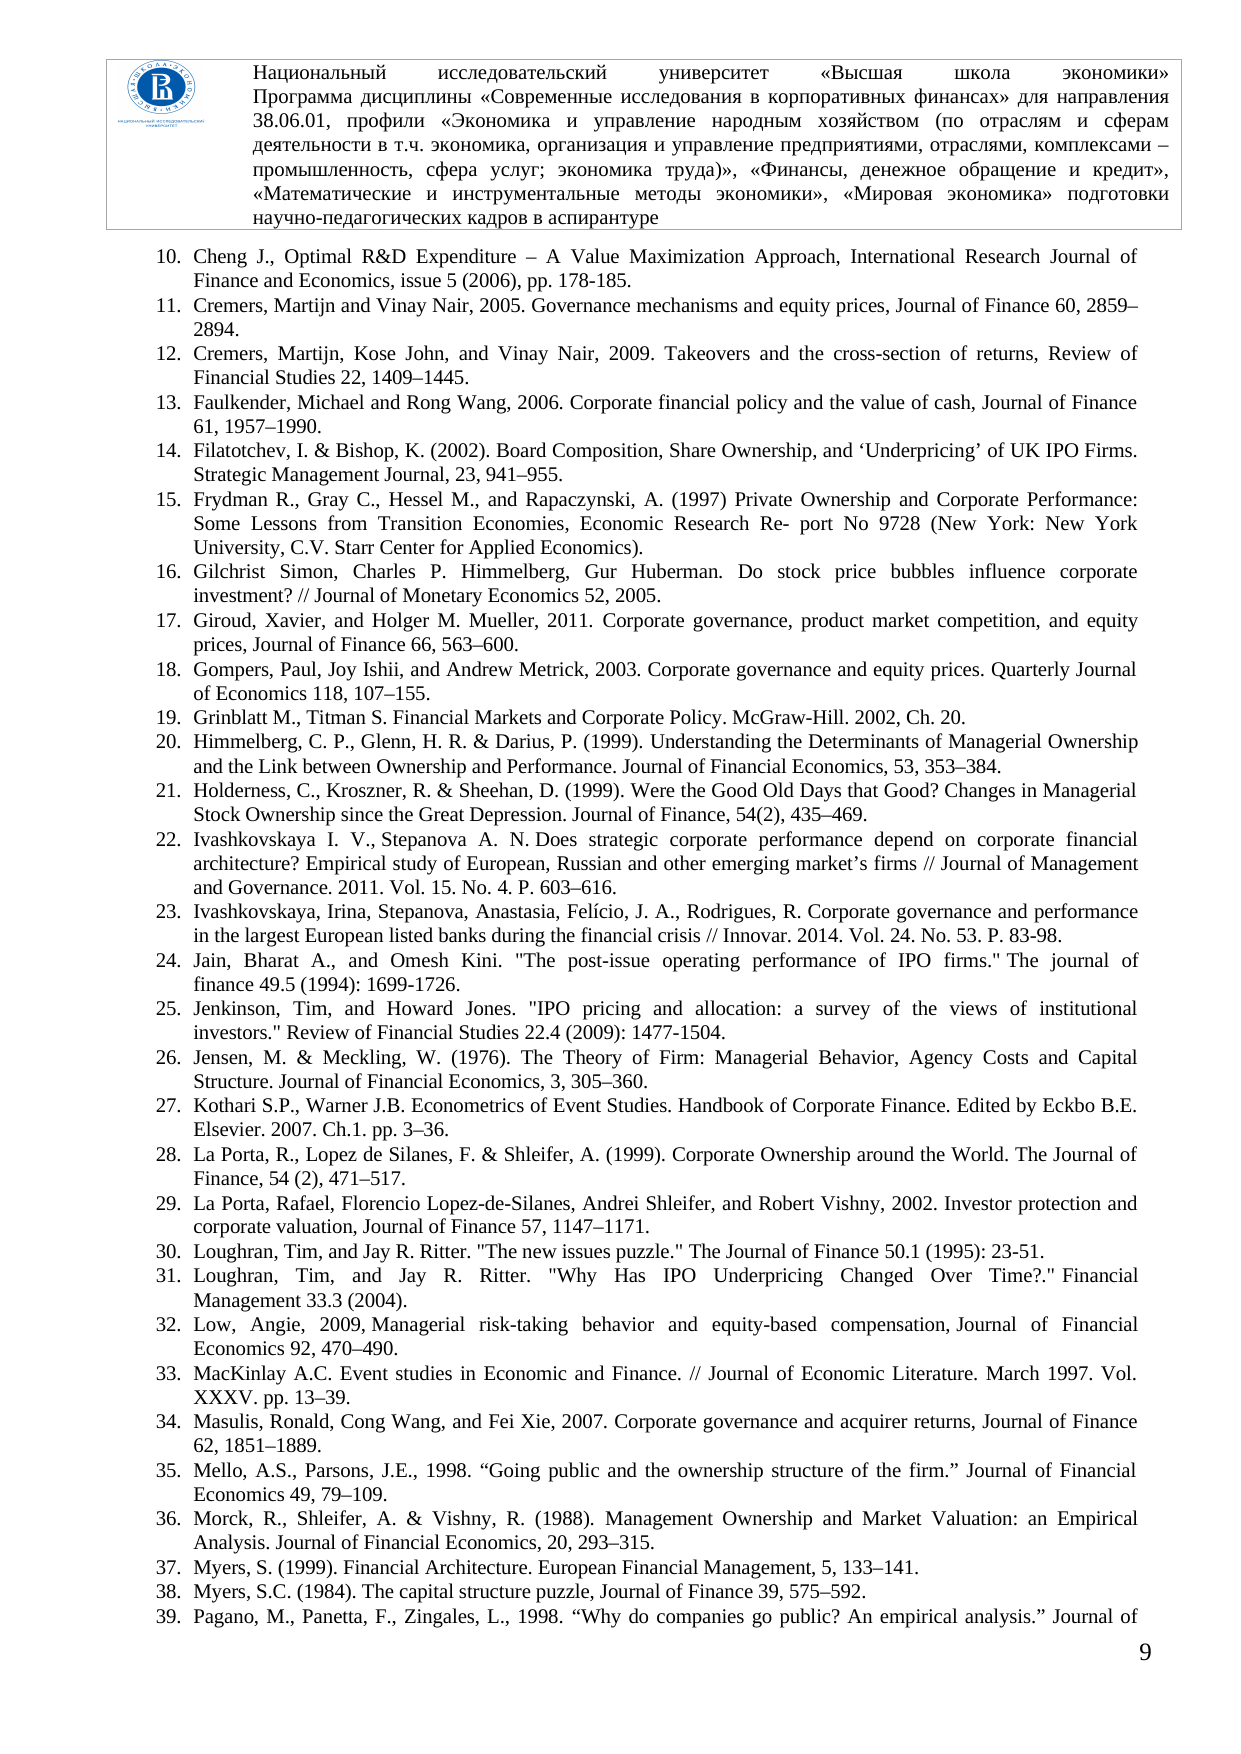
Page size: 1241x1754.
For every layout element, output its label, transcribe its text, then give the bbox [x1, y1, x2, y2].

list Mello, A.S., Parsons, J.E., 1998. “Going public and the ownership structure of the firm.” Journal of Financial Economics 49, 79–109. [156, 1458, 1138, 1506]
list Gilchrist Simon, Charles P. Himmelberg, Gur Huberman. Do stock price bubbles influence corporate investment? // Journal of Monetary Economics 52, 2005. [156, 559, 1138, 607]
list Himmelberg, C. P., Glenn, H. R. & Darius, P. (1999). Understanding the Determinants of Managerial Ownership and the Link between Ownership and Performance. Journal of Financial Economics, 53, 353–384. [156, 729, 1138, 778]
list Morck, R., Shleifer, A. & Vishny, R. (1988). Management Ownership and Market Valuation: an Empirical Analysis. Journal of Financial Economics, 20, 293–315. [156, 1506, 1138, 1554]
list Low, Angie, 2009, Managerial risk-taking behavior and equity-based compensation, Journal of Financial Economics 92, 470–490. [156, 1312, 1138, 1360]
list La Porta, R., Lopez de Silanes, F. & Shleifer, A. (1999). Corporate Ownership around the World. The Journal of Finance, 54 (2), 471–517. [156, 1142, 1138, 1190]
list Loughran, Tim, and Jay R. Ritter. "The new issues puzzle." The Journal of Finance 50.1 (1995): 23-51. [156, 1239, 1138, 1263]
list (1984). The capital structure puzzle, Journal of Finance 39, 575–592. [156, 1579, 1138, 1603]
list Faulkender, Michael and Rong Wang, 2006. Corporate financial policy and the value of cash, Journal of Finance 61, 1957–1990. [156, 390, 1138, 438]
list Ivashkovskaya I. V., Stepanova A. N. Does strategic corporate performance depend on corporate financial architecture? Empirical study of European, Russian and other emerging market’s firms // Journal of Management and Governance. 2011. Vol. 15. No. 4. P. 603–616. [156, 827, 1138, 899]
list Myers, S. (1999). Financial Architecture. European Financial Management, 5, 133–141. [156, 1555, 1138, 1579]
list Gompers, Paul, Joy Ishii, and Andrew Metrick, 2003. Corporate governance and equity prices. Quarterly Journal of Economics 118, 107–155. [156, 656, 1138, 704]
list Filatotchev, I. & Bishop, K. (2002). Board Composition, Share Ownership, and ‘Underpricing’ of IPO Firms. Strategic Management Journal, 23, 941–955. [156, 438, 1138, 486]
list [156, 1604, 1138, 1628]
list Cremers, Martijn and Vinay Nair, 2005. Governance mechanisms and equity prices, Journal of Finance 60, 2859–2894. [156, 293, 1138, 341]
list Grinblatt M., Titman S. Financial Markets and Corporate Policy. McGraw-Hill. 2002, 20. [156, 705, 1138, 729]
picture [118, 60, 205, 127]
list Jensen, M. & Meckling, W. (1976). The Theory of Firm: Managerial Behavior, Agency Costs and Capital Structure. Journal of Financial Economics, 3, 305–360. [156, 1045, 1138, 1093]
list Frydman R., Gray C., Hessel M., and Rapaczynski, A. (1997) Private Ownership and Corporate Performance: Some Lessons from Transition Economies, Economic Research Re- port No 9728 (: , for Applied Economics). [156, 487, 1138, 559]
list Kothari S.P., Warner J.B. Econometrics of Event Studies. Handbook of Corporate Finance. Edited by Eckbo B.E. Elsevier. 2007. Ch.1. pp. 3–36. [156, 1093, 1138, 1141]
list Jenkinson, Tim, and Howard Jones. "IPO pricing and allocation: a survey of the views of institutional investors." Review of Financial Studies 22.4 (2009): 1477-1504. [156, 996, 1138, 1044]
list Ivashkovskaya, Irina, Stepanova, Anastasia, Felício, J. A., Rodrigues, R. Corporate governance and performance in the largest European listed banks during the financial crisis // Innovar. 2014. Vol. 24. No. 53. P. 83-98. [156, 899, 1138, 947]
list Cremers, Martijn, Kose John, and Vinay Nair, 2009. Takeovers and the cross-section of returns, Review of Financial Studies 22, 1409–1445. [156, 341, 1138, 389]
list Holderness, C., Kroszner, R. & Sheehan, D. (1999). Were the Good Old Days that Good? Changes in Managerial Stock Ownership since the Great Depression. Journal of Finance, 54(2), 435–469. [156, 778, 1138, 826]
list Giroud, Xavier, and Holger M. Mueller, 2011. Corporate governance, product market competition, and equity prices, Journal of Finance 66, 563–600. [156, 608, 1138, 656]
list MacKinlay A.C. Event studies in Economic and Finance. // Journal of Economic Literature. March 1997. Vol. XXXV. pp. 13–39. [156, 1361, 1138, 1409]
list Loughran, Tim, and Jay R. Ritter. "Why Has IPO Underpricing Changed Over Time?." Financial Management 33.3 (2004). [156, 1263, 1138, 1312]
list Cheng J., Optimal R&D Expenditure – A Value Maximization Approach, International Research Journal of Finance and Economics, issue 5 (2006), pp. 178-185. [156, 244, 1138, 292]
list Masulis, Ronald, Cong Wang, and Fei Xie, 2007. Corporate governance and acquirer returns, Journal of Finance 62, 1851–1889. [156, 1409, 1138, 1457]
list La Porta, Rafael, Florencio Lopez-de-Silanes, Andrei Shleifer, and Robert Vishny, 2002. Investor protection and corporate valuation, Journal of Finance 57, 1147–1171. [156, 1190, 1138, 1238]
list Jain, Bharat A., and Omesh Kini. "The post-issue operating performance of IPO firms." The journal of finance 49.5 (1994): 1699-1726. [156, 948, 1138, 996]
